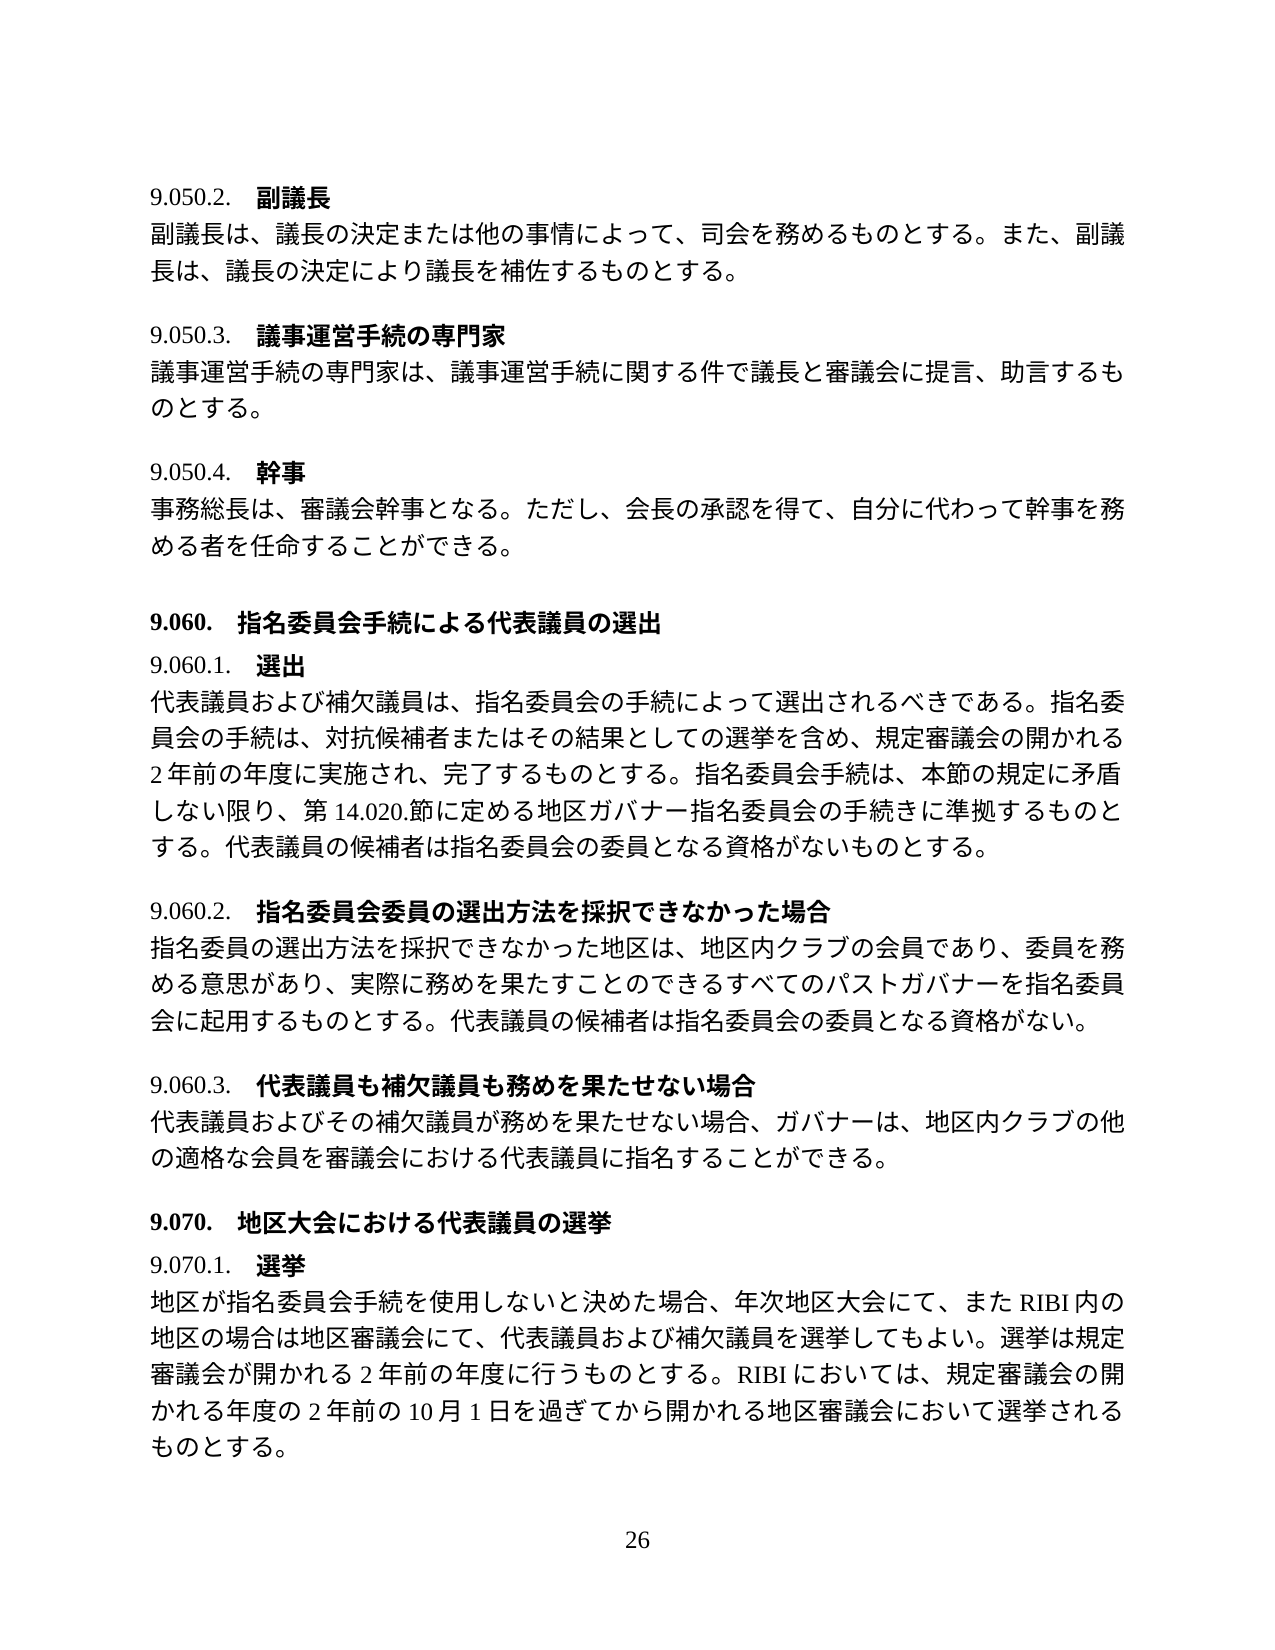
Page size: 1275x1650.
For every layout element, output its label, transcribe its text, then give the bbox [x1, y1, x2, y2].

text 9.060.3. 代表議員も補欠議員も務めを果たせない場合 [150, 1066, 1125, 1102]
text 代表議員および補欠議員は、指名委員会の手続によって選出されるべきである。指名委員会の手続は、対抗候補者またはその結果としての選挙を含め、規定審議会の開かれる2年前の年度に実施され、完了するものとする。指名委員会手続は、本節の規定に矛盾しない限り、第14.020.節に定める地区ガバナー指名委員会の手続きに準拠するものとする。代表議員の候補者は指名委員会の委員となる資格がないものとする。 [150, 682, 1125, 864]
text 議事運営手続の専門家は、議事運営手続に関する件で議長と審議会に提言、助言するものとする。 [150, 352, 1125, 425]
text 副議長は、議長の決定または他の事情によって、司会を務めるものとする。また、副議長は、議長の決定により議長を補佐するものとする。 [150, 215, 1125, 287]
text 9.070. 地区大会における代表議員の選挙 [150, 1204, 1125, 1240]
text 9.050.2. 副議長 [150, 179, 1125, 215]
text 9.050.3. 議事運営手続の専門家 [150, 316, 1125, 352]
text 指名委員の選出方法を採択できなかった地区は、地区内クラブの会員であり、委員を務める意思があり、実際に務めを果たすことのできるすべてのパストガバナーを指名委員会に起用するものとする。代表議員の候補者は指名委員会の委員となる資格がない。 [150, 929, 1125, 1037]
text 事務総長は、審議会幹事となる。ただし、会長の承認を得て、自分に代わって幹事を務める者を任命することができる。 [150, 490, 1125, 562]
text 代表議員およびその補欠議員が務めを果たせない場合、ガバナーは、地区内クラブの他の適格な会員を審議会における代表議員に指名することができる。 [150, 1102, 1125, 1175]
text 地区が指名委員会手続を使用しないと決めた場合、年次地区大会にて、またRIBI内の地区の場合は地区審議会にて、代表議員および補欠議員を選挙してもよい。選挙は規定審議会が開かれる2年前の年度に行うものとする。RIBIにおいては、規定審議会の開かれる年度の2年前の10月1日を過ぎてから開かれる地区審議会において選挙されるものとする。 [150, 1282, 1125, 1464]
text 9.060. 指名委員会手続による代表議員の選出 [150, 604, 1125, 640]
text 9.050.4. 幹事 [150, 454, 1125, 490]
text 9.060.1. 選出 [150, 646, 1125, 682]
text 9.070.1. 選挙 [150, 1246, 1125, 1282]
text 9.060.2. 指名委員会委員の選出方法を採択できなかった場合 [150, 892, 1125, 929]
